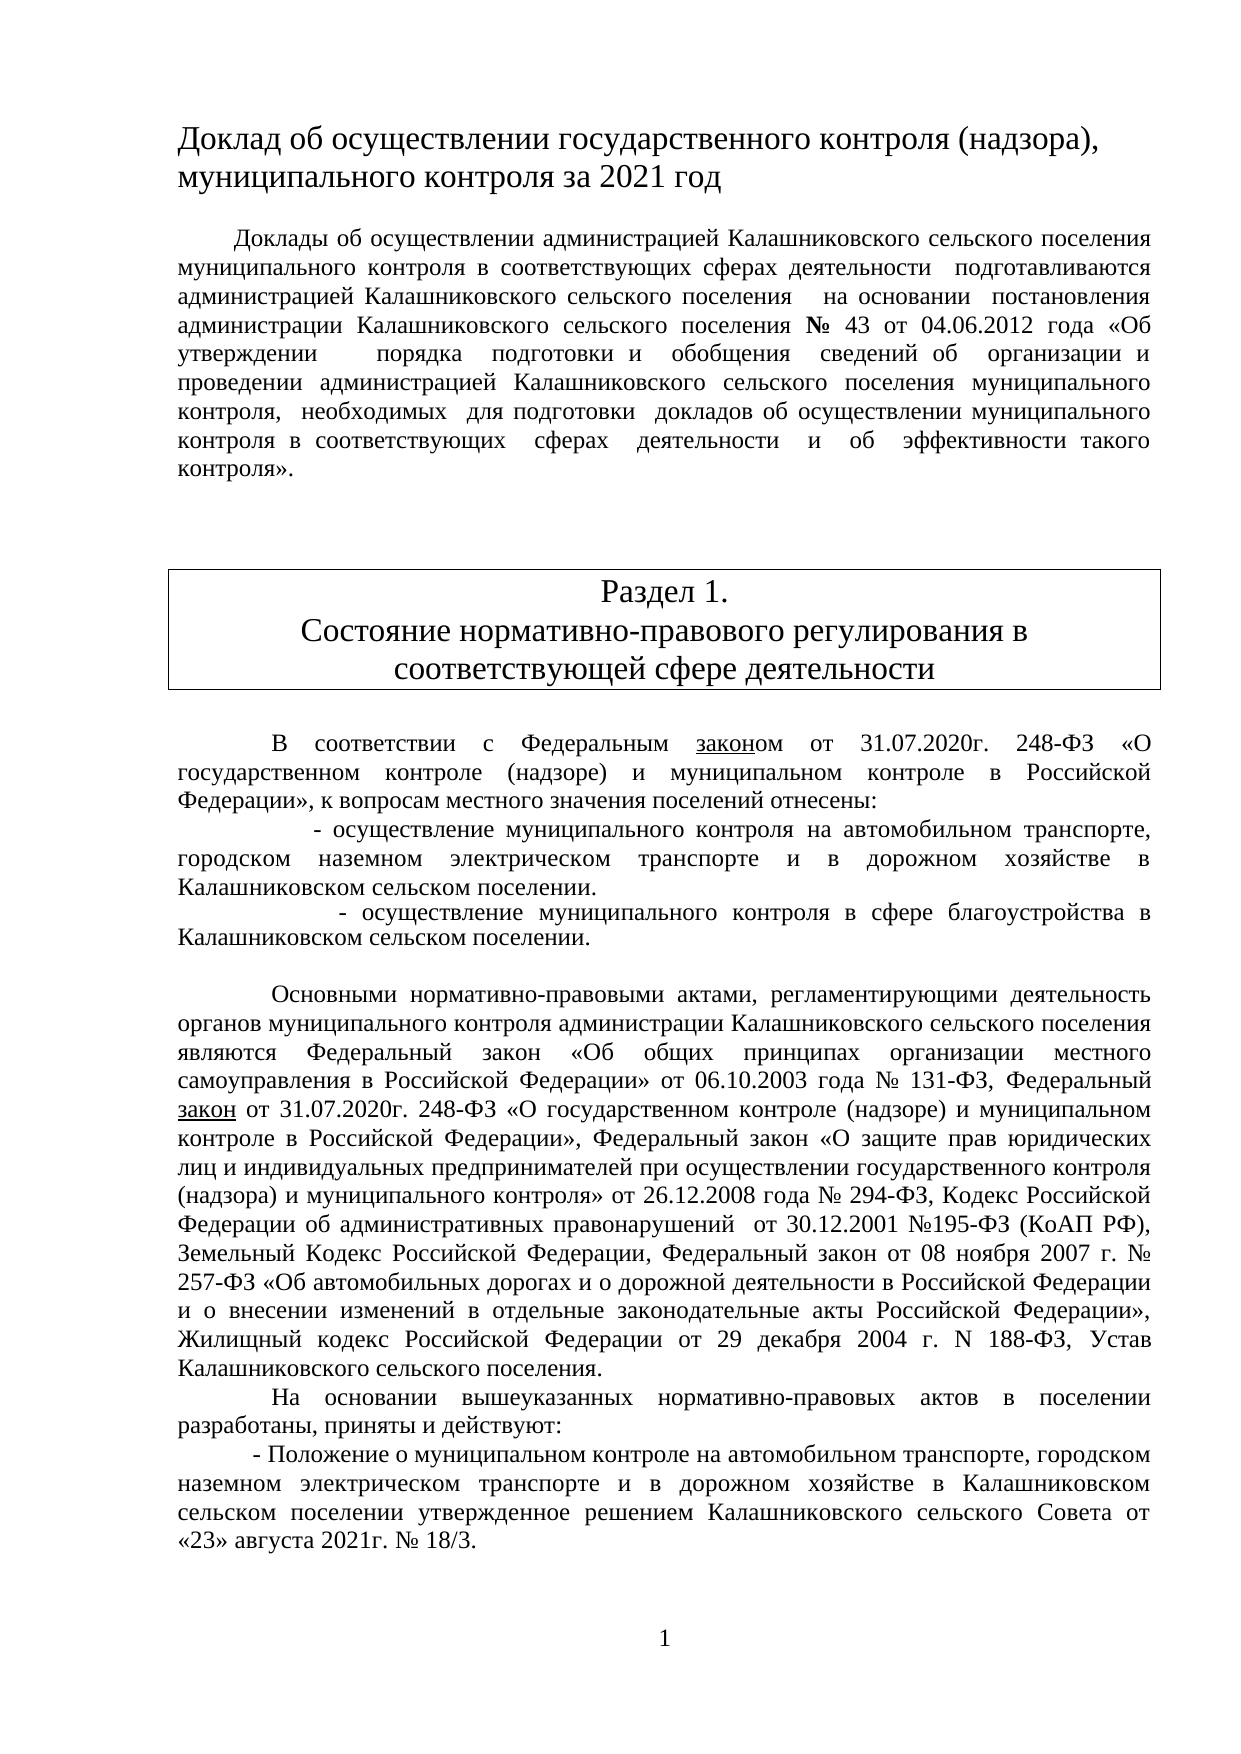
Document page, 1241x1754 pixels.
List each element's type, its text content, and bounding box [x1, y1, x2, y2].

text Доклады об осуществлении администрацией Калашниковского сельского поселения муниципального контроля в соответствующих сферах деятельности подготавливаются администрацией Калашниковского сельского поселения на основании постановления администрации Калашниковского сельского поселения № 43 от 04.06.2012 года «Об утверждении порядка подготовки и обобщения сведений об организации и проведении администрацией Калашниковского сельского поселения муниципального контроля, необходимых для подготовки докладов об осуществлении муниципального контроля в соответствующих сферах деятельности и об эффективности такого контроля». [177, 223, 1152, 482]
text - осуществление муниципального контроля в сфере благоустройства в Калашниковском сельском поселении. [177, 901, 1152, 951]
text соответствующей сфере деятельности [169, 645, 1160, 689]
text На основании вышеуказанных нормативно-правовых актов в поселении разработаны, приняты и действуют: [177, 1382, 1152, 1439]
text - осуществление муниципального контроля на автомобильном транспорте, городском наземном электрическом транспорте и в дорожном хозяйстве в Калашниковском сельском поселении. [177, 814, 1152, 901]
text Состояние нормативно-правового регулирования в [177, 610, 1152, 645]
text - Положение о муниципальном контроле на автомобильном транспорте, городском наземном электрическом транспорте и в дорожном хозяйстве в Калашниковском сельском поселении утвержденное решением Калашниковского сельского Совета от «23» августа 2021г. № 18/3. [177, 1439, 1152, 1554]
text Основными нормативно-правовыми актами, регламентирующими деятельность органов муниципального контроля администрации Калашниковского сельского поселения являются Федеральный закон «Об общих принципах организации местного самоуправления в Российской Федерации» от 06.10.2003 года № 131-ФЗ, Федеральный закон от 31.07.2020г. 248-ФЗ «О государственном контроле (надзоре) и муниципальном контроле в Российской Федерации», Федеральный закон «О защите прав юридических лиц и индивидуальных предпринимателей при осуществлении государственного контроля (надзора) и муниципального контроля» от 26.12.2008 года № 294-ФЗ, Кодекс Российской Федерации об административных правонарушений от 30.12.2001 №195-ФЗ (КоАП РФ), Земельный Кодекс Российской Федерации, Федеральный закон от 08 ноября 2007 г. № 257-ФЗ «Об автомобильных дорогах и о дорожной деятельности в Российской Федерации и о внесении изменений в отдельные законодательные акты Российской Федерации», Жилищный кодекс Российской Федерации от 29 декабря 2004 г. N 188-ФЗ, Устав Калашниковского сельского поселения. [177, 979, 1152, 1382]
text В соответствии с Федеральным законом от 31.07.2020г. 248-ФЗ «О государственном контроле (надзоре) и муниципальном контроле в Российской Федерации», к вопросам местного значения поселений отнесены: [177, 728, 1152, 814]
text Доклад об осуществлении государственного контроля (надзора), муниципального контроля за 2021 год [177, 118, 1152, 195]
text Раздел 1. [169, 570, 1160, 610]
